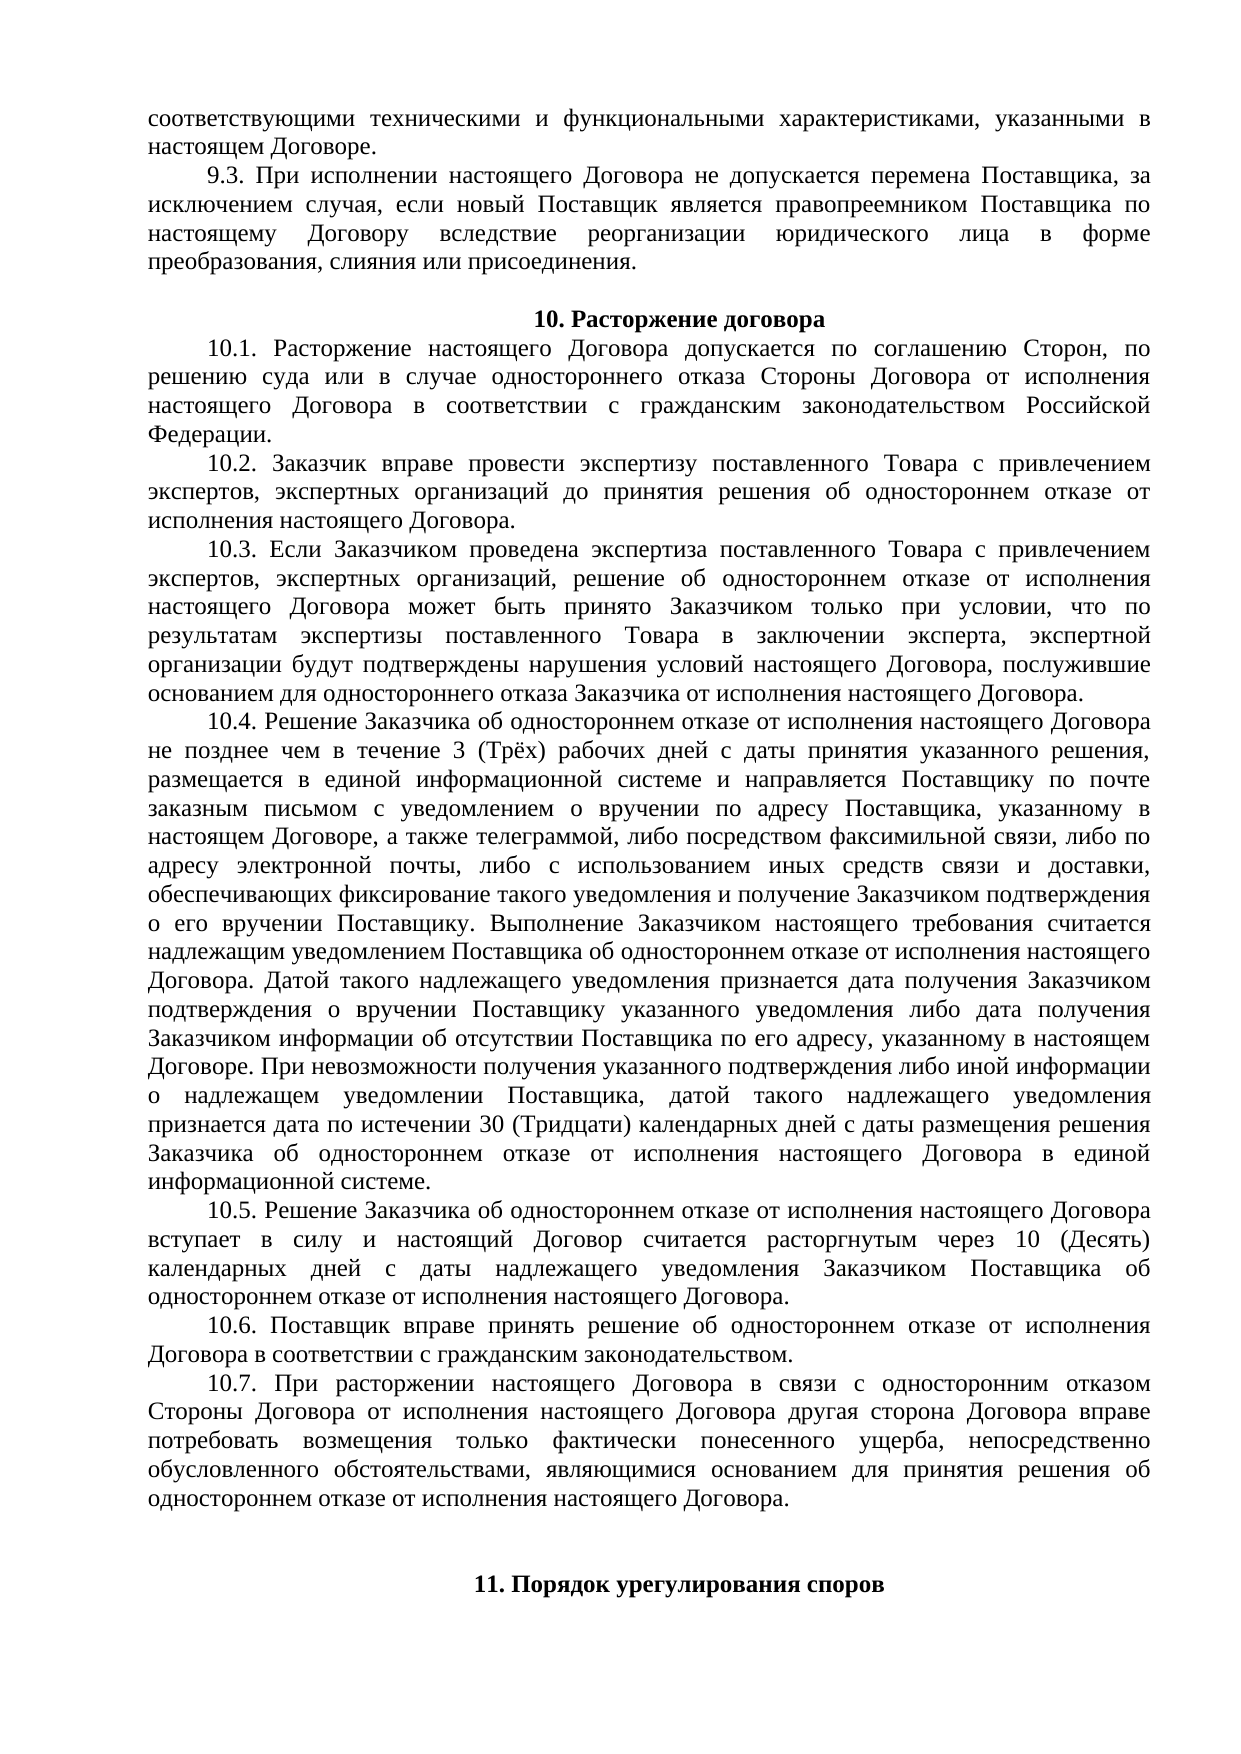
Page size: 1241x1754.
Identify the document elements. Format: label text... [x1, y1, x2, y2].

text 10.3. Если Заказчиком проведена экспертиза поставленного Товара с привлечением экспертов, экспертных организаций, решение об одностороннем отказе от исполнения настоящего Договора может быть принято Заказчиком только при условии, что по результатам экспертизы поставленного Товара в заключении эксперта, экспертной организации будут подтверждены нарушения условий настоящего Договора, послужившие основанием для одностороннего отказа Заказчика от исполнения настоящего Договора. [148, 534, 1152, 706]
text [148, 103, 1152, 160]
text 10. Расторжение договора [148, 304, 1152, 333]
text 10.1. Расторжение настоящего Договора допускается по соглашению Сторон, по решению суда или в случае одностороннего отказа Стороны Договора от исполнения настоящего Договора в соответствии с гражданским законодательством Российской Федерации. [148, 333, 1152, 448]
text 10.6. Поставщик вправе принять решение об одностороннем отказе от исполнения Договора в соответствии с гражданским законодательством. [148, 1310, 1152, 1368]
text 10.7. При расторжении настоящего Договора в связи с односторонним отказом Стороны Договора от исполнения настоящего Договора другая сторона Договора вправе потребовать возмещения только фактически понесенного ущерба, непосредственно обусловленного обстоятельствами, являющимися основанием для принятия решения об одностороннем отказе от исполнения настоящего Договора. [148, 1368, 1152, 1511]
text 10.4. Решение Заказчика об одностороннем отказе от исполнения настоящего Договора не позднее чем в течение 3 (Трёх) рабочих дней с даты принятия указанного решения, размещается в единой информационной системе и направляется Поставщику по почте заказным письмом с уведомлением о вручении по адресу Поставщика, указанному в настоящем Договоре, а также телеграммой, либо посредством факсимильной связи, либо по адресу электронной почты, либо с использованием иных средств связи и доставки, обеспечивающих фиксирование такого уведомления и получение Заказчиком подтверждения о его вручении Поставщику. Выполнение Заказчиком настоящего требования считается надлежащим уведомлением Поставщика об одностороннем отказе от исполнения настоящего Договора. Датой такого надлежащего уведомления признается дата получения Заказчиком подтверждения о вручении Поставщику указанного уведомления либо дата получения Заказчиком информации об отсутствии Поставщика по его адресу, указанному в настоящем Договоре. При невозможности получения указанного подтверждения либо иной информации о надлежащем уведомлении Поставщика, датой такого надлежащего уведомления признается дата по истечении 30 (Тридцати) календарных дней с даты размещения решения Заказчика об одностороннем отказе от исполнения настоящего Договора в единой информационной системе. [148, 706, 1152, 1195]
text 10.5. Решение Заказчика об одностороннем отказе от исполнения настоящего Договора вступает в силу и настоящий Договор считается расторгнутым через 10 (Десять) календарных дней с даты надлежащего уведомления Заказчиком Поставщика об одностороннем отказе от исполнения настоящего Договора. [148, 1195, 1152, 1310]
text 10.2. Заказчик вправе провести экспертизу поставленного Товара с привлечением экспертов, экспертных организаций до принятия решения об одностороннем отказе от исполнения настоящего Договора. [148, 448, 1152, 534]
text 11. Порядок урегулирования споров [148, 1569, 1152, 1598]
text 9.3. При исполнении настоящего Договора не допускается перемена Поставщика, за исключением случая, если новый Поставщик является правопреемником Поставщика по настоящему Договору вследствие реорганизации юридического лица в форме преобразования, слияния или присоединения. [148, 160, 1152, 275]
